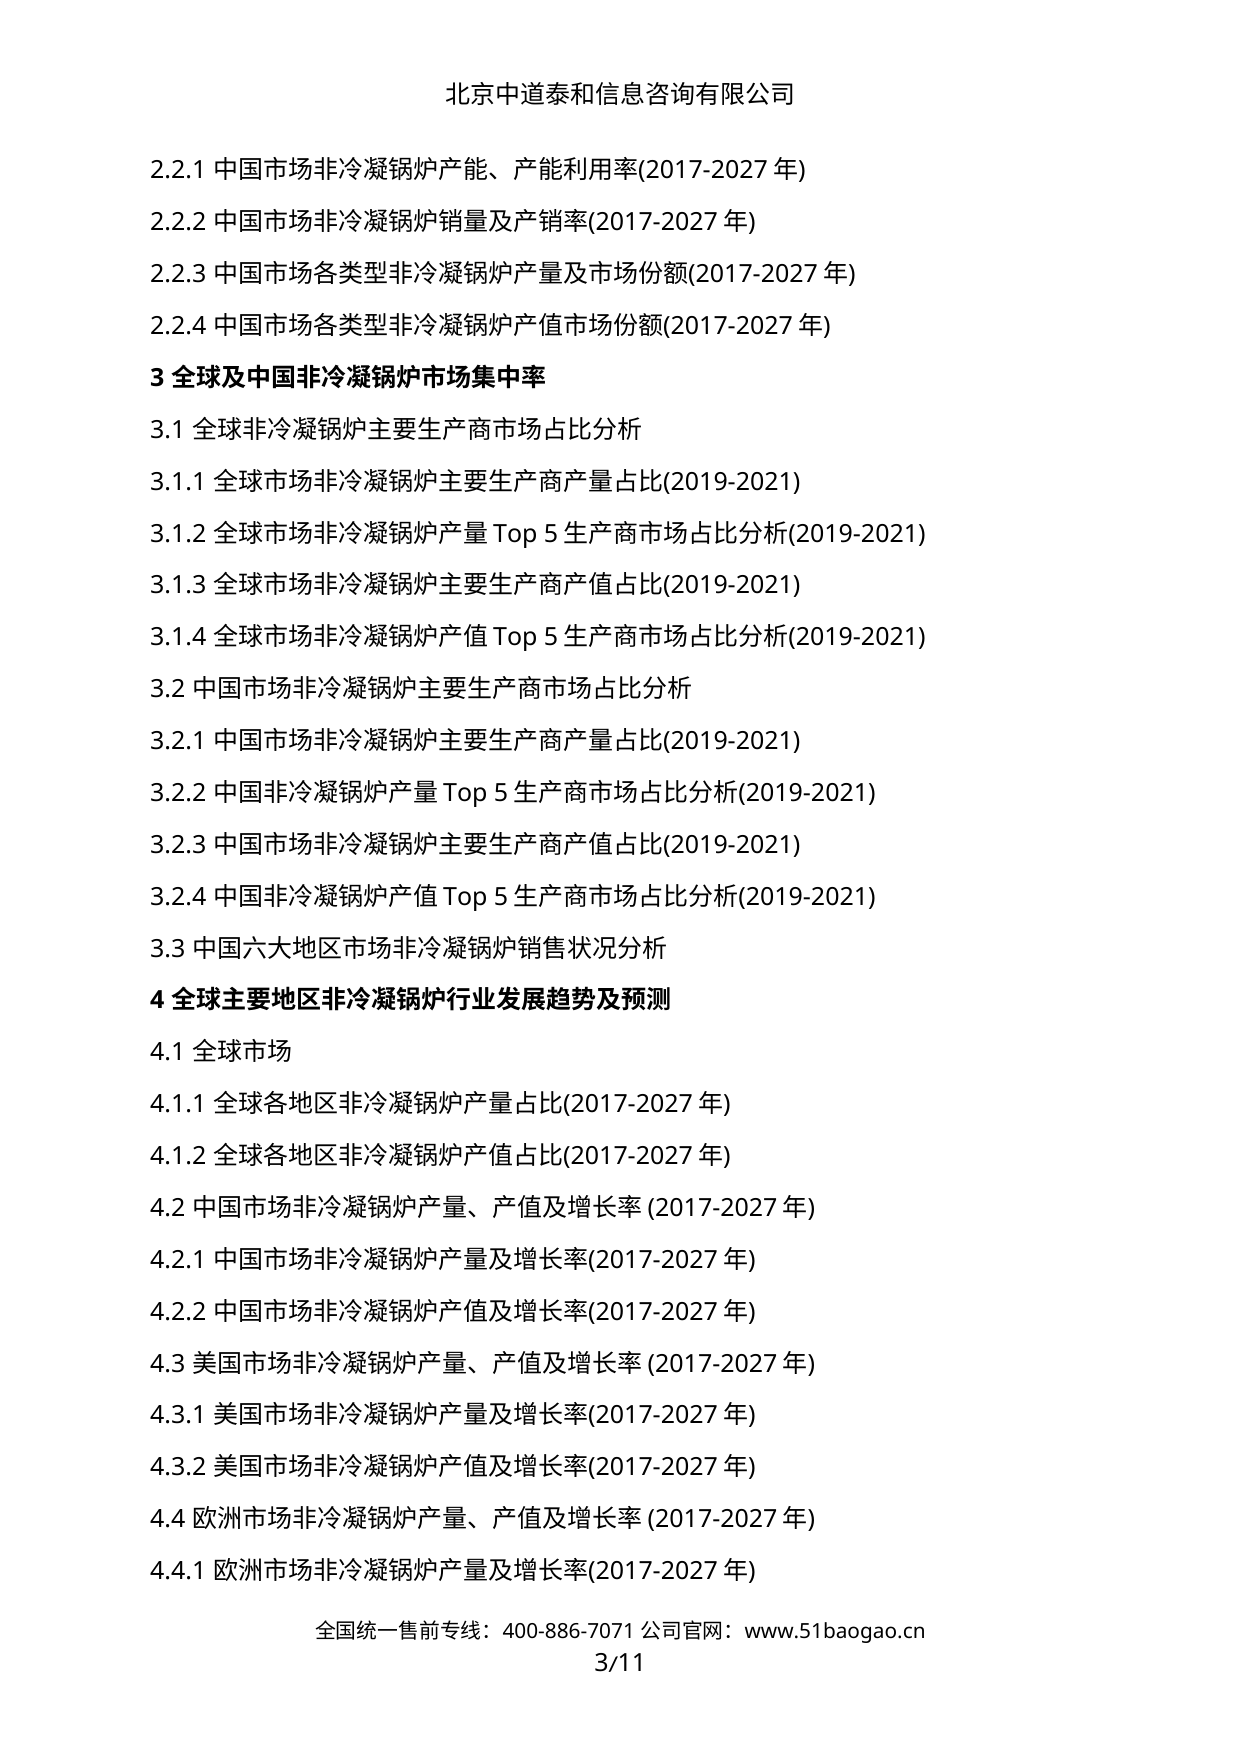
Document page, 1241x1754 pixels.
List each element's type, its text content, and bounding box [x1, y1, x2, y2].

text 3.1.2 全球市场非冷凝锅炉产量Top 5生产商市场占比分析(2019-2021) [150, 513, 1090, 549]
text 4.3 美国市场非冷凝锅炉产量、产值及增长率 (2017-2027年) [150, 1343, 1090, 1379]
text 2.2.4 中国市场各类型非冷凝锅炉产值市场份额(2017-2027年) [150, 306, 1090, 342]
text 4.2.1 中国市场非冷凝锅炉产量及增长率(2017-2027年) [150, 1239, 1090, 1276]
text 3.1 全球非冷凝锅炉主要生产商市场占比分析 [150, 409, 1090, 446]
text 2.2.1 中国市场非冷凝锅炉产能、产能利用率(2017-2027年) [150, 150, 1090, 186]
text 4.3.1 美国市场非冷凝锅炉产量及增长率(2017-2027年) [150, 1395, 1090, 1431]
text 3.1.3 全球市场非冷凝锅炉主要生产商产值占比(2019-2021) [150, 565, 1090, 601]
text 4.1.1 全球各地区非冷凝锅炉产量占比(2017-2027年) [150, 1084, 1090, 1120]
text 3.2.4 中国非冷凝锅炉产值Top 5生产商市场占比分析(2019-2021) [150, 876, 1090, 912]
text 4.2.2 中国市场非冷凝锅炉产值及增长率(2017-2027年) [150, 1291, 1090, 1327]
text 4 全球主要地区非冷凝锅炉行业发展趋势及预测 [150, 980, 1090, 1016]
text 4.1.2 全球各地区非冷凝锅炉产值占比(2017-2027年) [150, 1136, 1090, 1172]
text 3.3 中国六大地区市场非冷凝锅炉销售状况分析 [150, 928, 1090, 964]
text 3.1.4 全球市场非冷凝锅炉产值Top 5生产商市场占比分析(2019-2021) [150, 617, 1090, 653]
text 3.2.1 中国市场非冷凝锅炉主要生产商产量占比(2019-2021) [150, 721, 1090, 757]
text 4.4.1 欧洲市场非冷凝锅炉产量及增长率(2017-2027年) [150, 1551, 1090, 1587]
text 4.2 中国市场非冷凝锅炉产量、产值及增长率 (2017-2027年) [150, 1187, 1090, 1224]
text 3 全球及中国非冷凝锅炉市场集中率 [150, 357, 1090, 394]
text 3.1.1 全球市场非冷凝锅炉主要生产商产量占比(2019-2021) [150, 461, 1090, 497]
text 4.4 欧洲市场非冷凝锅炉产量、产值及增长率 (2017-2027年) [150, 1499, 1090, 1535]
text 4.3.2 美国市场非冷凝锅炉产值及增长率(2017-2027年) [150, 1447, 1090, 1483]
text 4.1 全球市场 [150, 1032, 1090, 1068]
text 3.2.3 中国市场非冷凝锅炉主要生产商产值占比(2019-2021) [150, 824, 1090, 861]
text 2.2.2 中国市场非冷凝锅炉销量及产销率(2017-2027年) [150, 202, 1090, 238]
text 3.2.2 中国非冷凝锅炉产量Top 5生产商市场占比分析(2019-2021) [150, 772, 1090, 809]
text 2.2.3 中国市场各类型非冷凝锅炉产量及市场份额(2017-2027年) [150, 254, 1090, 290]
text 3.2 中国市场非冷凝锅炉主要生产商市场占比分析 [150, 669, 1090, 705]
